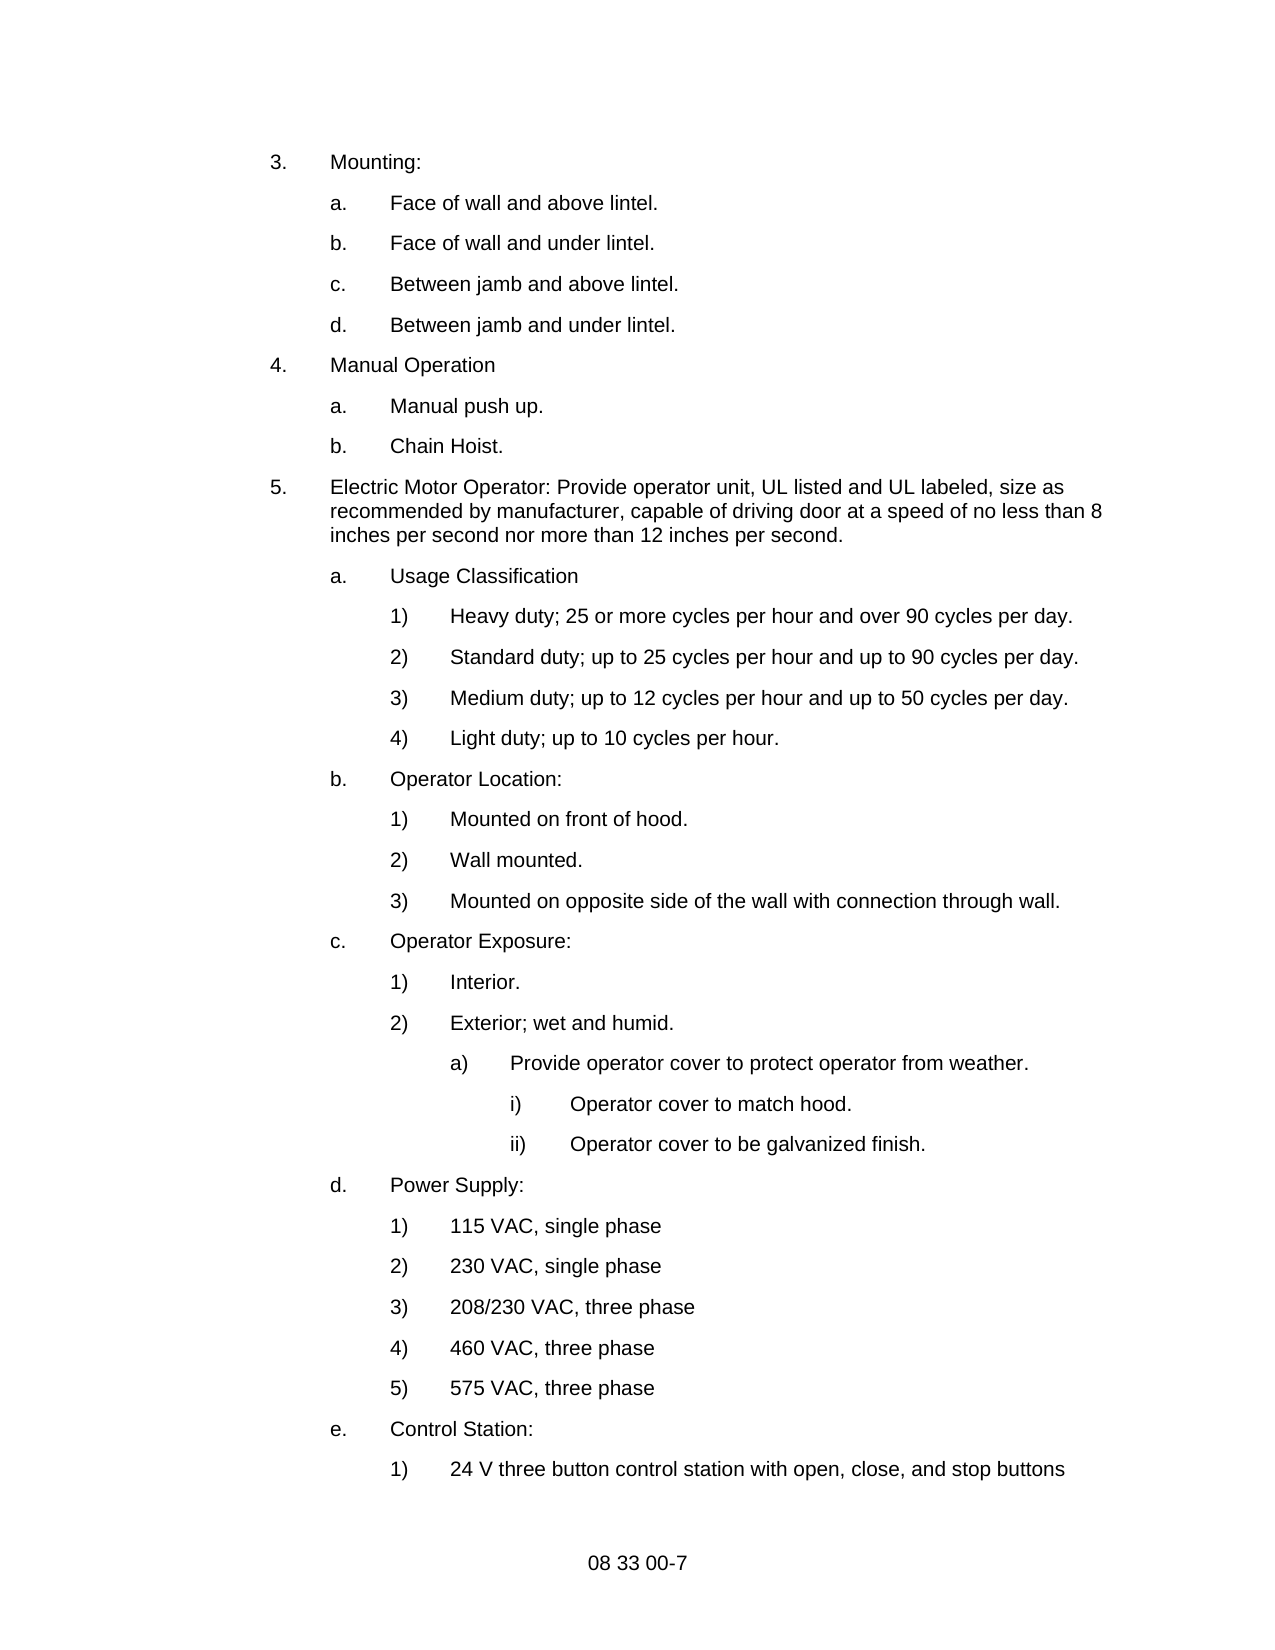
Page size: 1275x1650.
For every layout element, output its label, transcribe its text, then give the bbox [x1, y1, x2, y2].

list Provide operator cover to protect operator from weather. [450, 1051, 1125, 1075]
list Between jamb and above lintel. [330, 272, 1125, 296]
list Face of wall and above lintel. [330, 191, 1125, 214]
list Operator cover to match hood. [510, 1092, 1125, 1116]
list 208/230 VAC, three phase [390, 1295, 1125, 1319]
list Manual Operation [270, 353, 1125, 377]
list 24 V three button control station with open, close, and stop buttons [390, 1457, 1125, 1481]
list Interior. [390, 970, 1125, 994]
list Mounting: [270, 150, 1125, 174]
list Wall mounted. [390, 848, 1125, 872]
list Mounted on opposite side of the wall with connection through wall. [390, 888, 1125, 912]
list Between jamb and under lintel. [330, 312, 1125, 336]
list Heavy duty; 25 or more cycles per hour and over 90 cycles per day. [390, 604, 1125, 628]
list Chain Hoist. [330, 434, 1125, 458]
list 115 VAC, single phase [390, 1213, 1125, 1237]
list Electric Motor Operator: Provide operator unit, UL listed and UL labeled, size as recommended by manufacturer, capable of driving door at a speed of no less than 8 inches per second nor more than 12 inches per second. [270, 475, 1125, 547]
list Face of wall and under lintel. [330, 231, 1125, 255]
list Control Station: [330, 1417, 1125, 1441]
list Operator Location: [330, 767, 1125, 791]
list Operator Exposure: [330, 929, 1125, 953]
list Exterior; wet and humid. [390, 1010, 1125, 1034]
list Mounted on front of hood. [390, 807, 1125, 831]
list Light duty; up to 10 cycles per hour. [390, 726, 1125, 750]
list Usage Classification [330, 563, 1125, 587]
list Power Supply: [330, 1173, 1125, 1197]
list Manual push up. [330, 394, 1125, 418]
list Medium duty; up to 12 cycles per hour and up to 50 cycles per day. [390, 685, 1125, 709]
list Standard duty; up to 25 cycles per hour and up to 90 cycles per day. [390, 645, 1125, 669]
list 230 VAC, single phase [390, 1254, 1125, 1278]
list Operator cover to be galvanized finish. [510, 1132, 1125, 1156]
list 460 VAC, three phase [390, 1335, 1125, 1359]
list 575 VAC, three phase [390, 1376, 1125, 1400]
